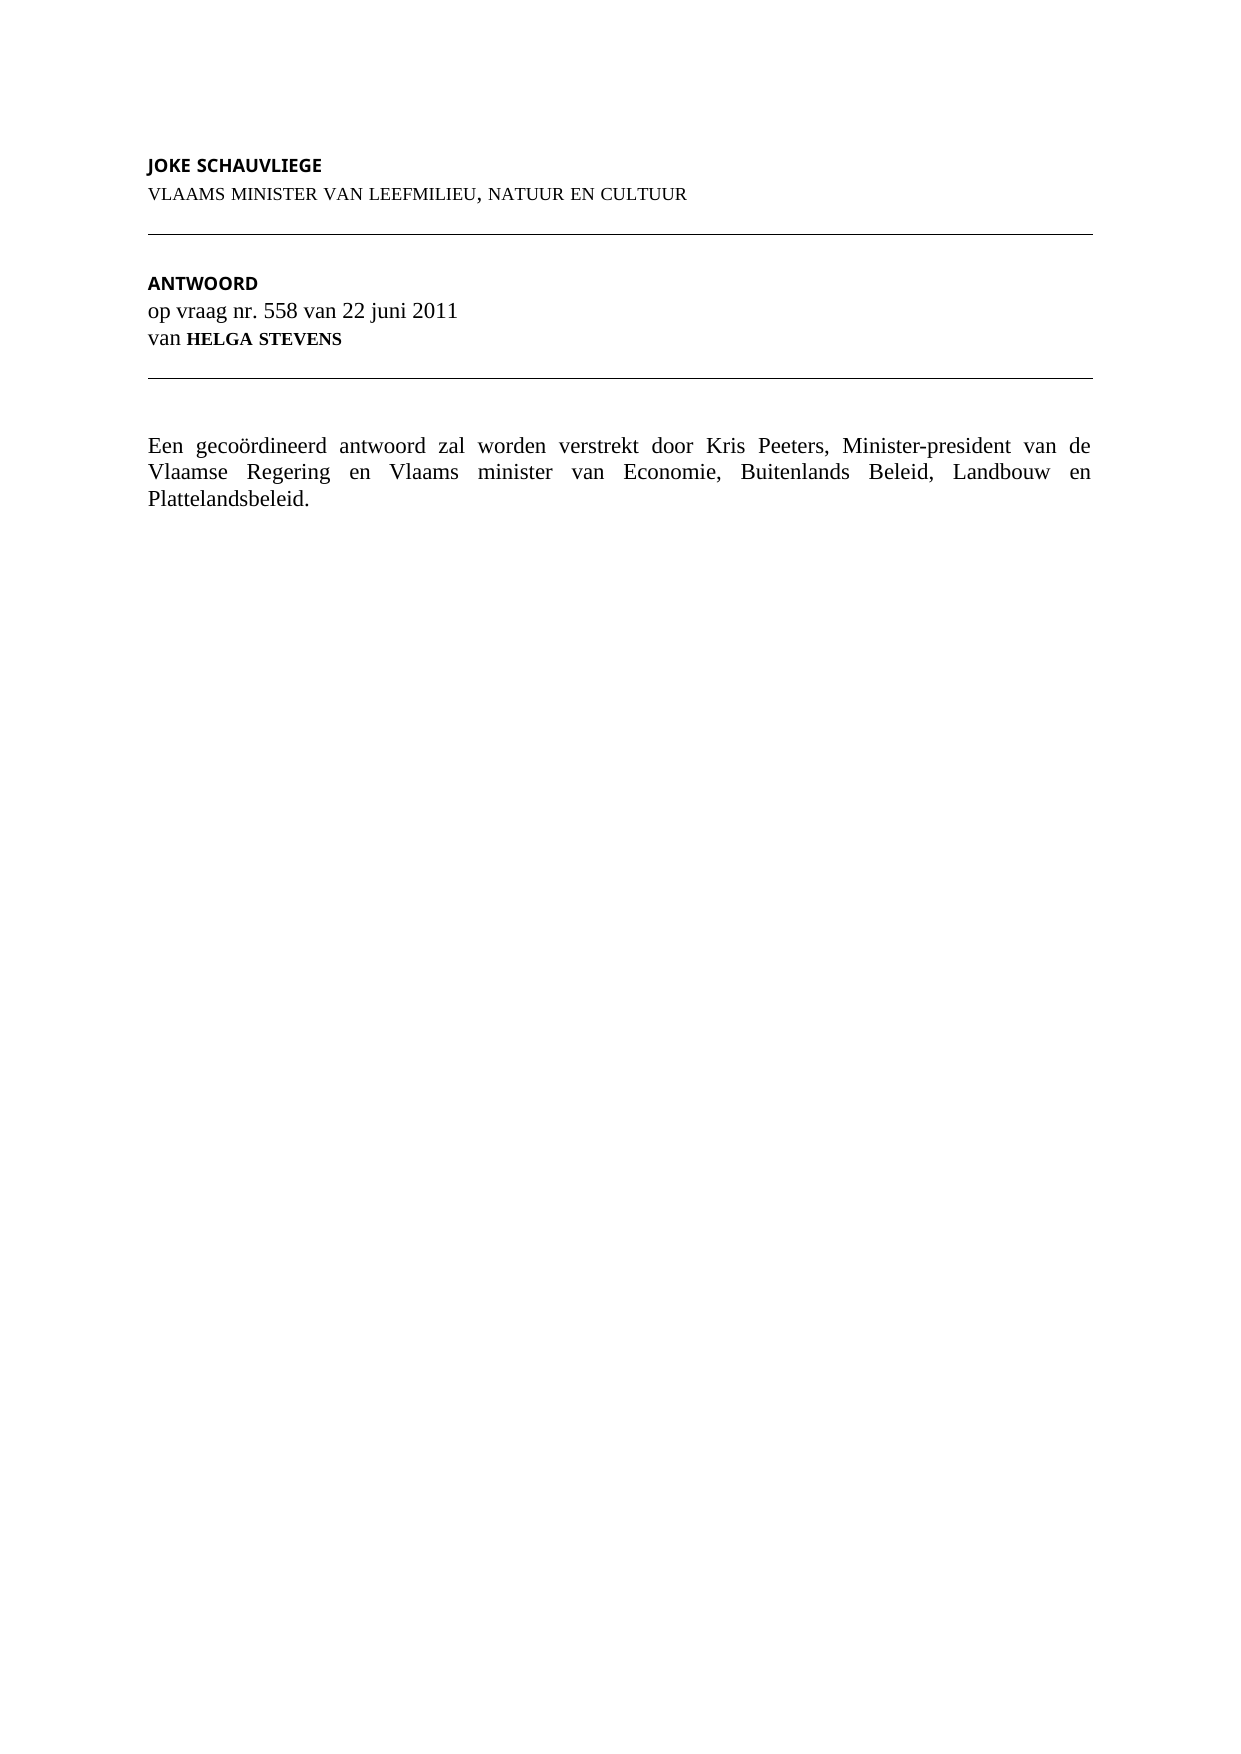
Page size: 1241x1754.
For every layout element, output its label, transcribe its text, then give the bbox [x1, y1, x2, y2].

text joke schauvliege [148, 148, 1093, 179]
text Een gecoördineerd antwoord zal worden verstrekt door , Minister-president van de Vlaamse Regering en Vlaams minister van Economie, Buitenlands Beleid, Landbouw en Plattelandsbeleid. [148, 432, 1093, 511]
text antwoord [148, 266, 1093, 297]
text op vraag nr. 558 van 22 juni 2011 [148, 297, 1093, 323]
text vlaams minister van leefmilieu, natuur en cultuur [148, 179, 1093, 205]
text van helga stevens [148, 323, 1093, 350]
